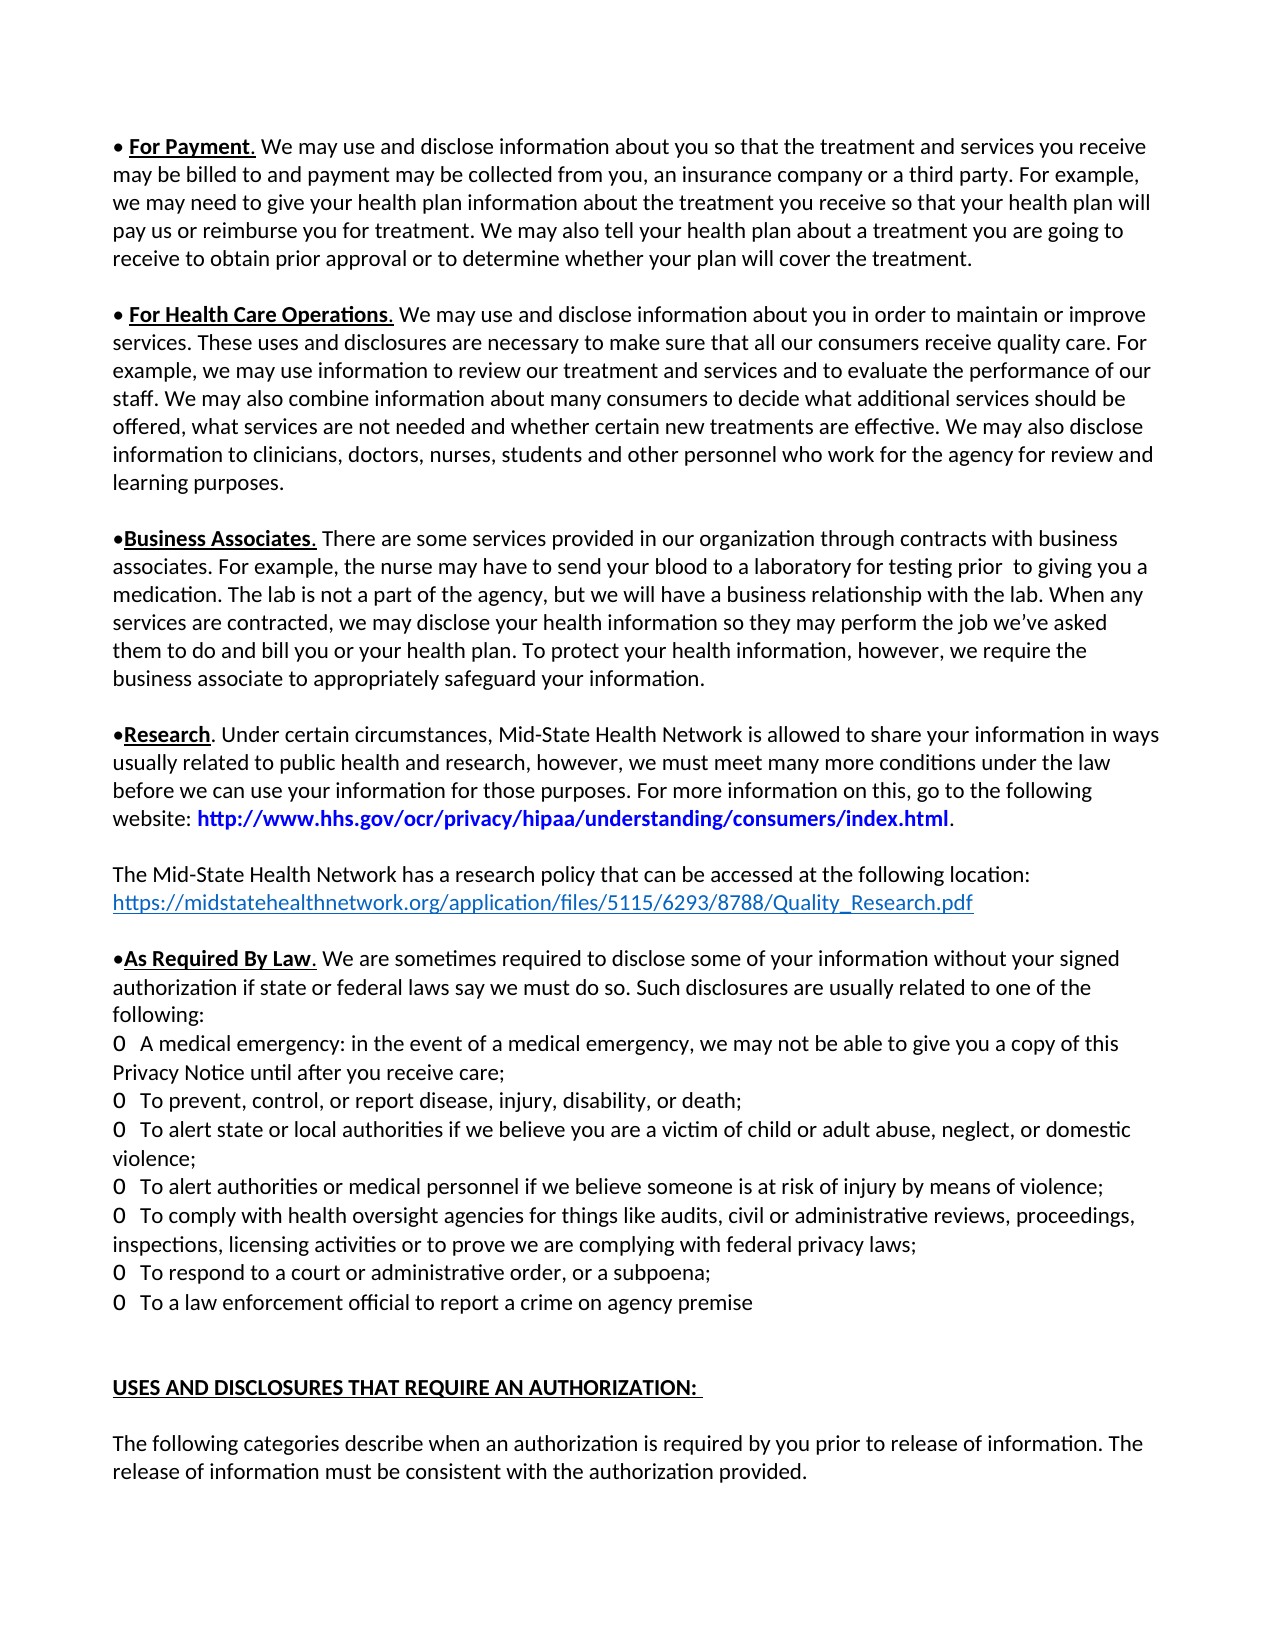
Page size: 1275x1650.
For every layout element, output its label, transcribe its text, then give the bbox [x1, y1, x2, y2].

text The Mid-State Health Network has a research policy that can be accessed at the following location: [112, 861, 1161, 888]
text O To comply with health oversight agencies for things like audits, civil or administrative reviews, proceedings, inspections, licensing activities or to prove we are complying with federal privacy laws; [112, 1201, 1161, 1258]
text • For Payment. We may use and disclose information about you so that the treatment and services you receive may be billed to and payment may be collected from you, an insurance company or a third party. For example, we may need to give your health plan information about the treatment you receive so that your health plan will pay us or reimburse you for treatment. We may also tell your health plan about a treatment you are going to receive to obtain prior approval or to determine whether your plan will cover the treatment. [112, 132, 1161, 272]
text •As Required By Law. We are sometimes required to disclose some of your information without your signed authorization if state or federal laws say we must do so. Such disclosures are usually related to one of the following: [112, 944, 1161, 1029]
text O To prevent, control, or report disease, injury, disability, or death; [112, 1086, 1161, 1115]
text O To a law enforcement official to report a crime on agency premise [112, 1288, 1161, 1317]
text The following categories describe when an authorization is required by you prior to release of information. The release of information must be consistent with the authorization provided. [112, 1429, 1161, 1485]
text USES AND DISCLOSURES THAT REQUIRE AN AUTHORIZATION: [112, 1373, 1161, 1401]
text •Research. Under certain circumstances, Mid-State Health Network is allowed to share your information in ways usually related to public health and research, however, we must meet many more conditions under the law before we can use your information for those purposes. For more information on this, go to the following website: http://www.hhs.gov/ocr/privacy/hipaa/understanding/consumers/index.html. [112, 720, 1161, 832]
text O A medical emergency: in the event of a medical emergency, we may not be able to give you a copy of this Privacy Notice until after you receive care; [112, 1029, 1161, 1086]
text O To alert state or local authorities if we believe you are a victim of child or adult abuse, neglect, or domestic violence; [112, 1115, 1161, 1172]
text https://midstatehealthnetwork.org/application/files/5115/6293/8788/Quality_Research.pdf [112, 888, 1161, 917]
text O To alert authorities or medical personnel if we believe someone is at risk of injury by means of violence; [112, 1172, 1161, 1201]
text •Business Associates. There are some services provided in our organization through contracts with business associates. For example, the nurse may have to send your blood to a laboratory for testing prior to giving you a medication. The lab is not a part of the agency, but we will have a business relationship with the lab. When any services are contracted, we may disclose your health information so they may perform the job we’ve asked them to do and bill you or your health plan. To protect your health information, however, we require the business associate to appropriately safeguard your information. [112, 524, 1161, 692]
text • For Health Care Operations. We may use and disclose information about you in order to maintain or improve services. These uses and disclosures are necessary to make sure that all our consumers receive quality care. For example, we may use information to review our treatment and services and to evaluate the performance of our staff. We may also combine information about many consumers to decide what additional services should be offered, what services are not needed and whether certain new treatments are effective. We may also disclose information to clinicians, doctors, nurses, students and other personnel who work for the agency for review and learning purposes. [112, 300, 1161, 496]
text O To respond to a court or administrative order, or a subpoena; [112, 1258, 1161, 1288]
